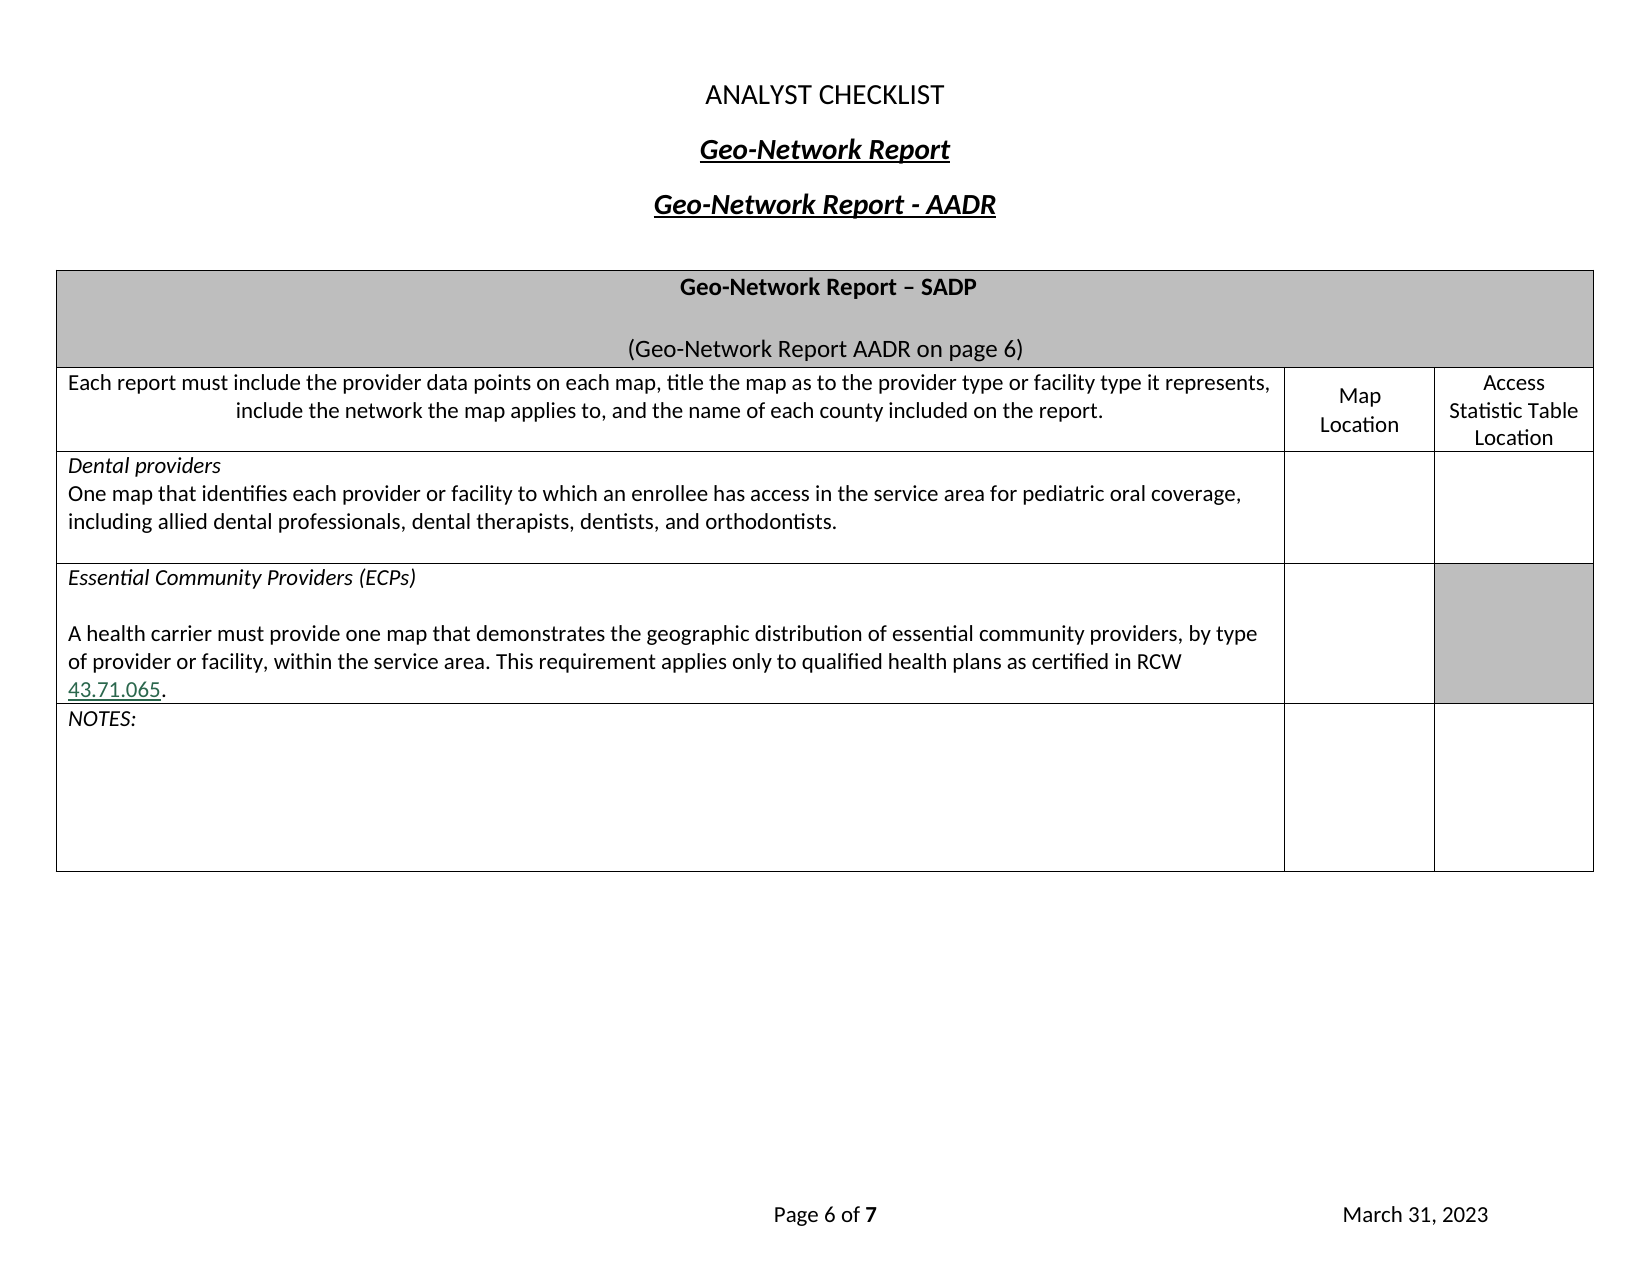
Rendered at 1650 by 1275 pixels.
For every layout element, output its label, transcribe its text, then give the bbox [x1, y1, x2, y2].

table_cell Essential Community Providers (ECPs) A health carrier must provide one map that demonstrates the geographic distribution of essential community providers, by type of provider or facility, within the service area. This requirement applies only to qualified health plans as certified in RCW 43.71.065. [57, 564, 1284, 703]
table_header Geo-Network Report – SADP (Geo-Network Report AADR on page 6) [57, 271, 1593, 367]
table_cell Map Location [1285, 368, 1434, 451]
table_cell [1285, 452, 1434, 562]
table_cell Access Statistic Table Location [1435, 368, 1593, 451]
table_cell [1435, 564, 1593, 703]
table_cell [1285, 704, 1434, 871]
table_cell Each report must include the provider data points on each map, title the map as to the provider type or facility type it represents, include the network the map applies to, and the name of each county included on the report. [57, 368, 1284, 451]
table_cell Dental providers One map that identifies each provider or facility to which an enrollee has access in the service area for pediatric oral coverage, including allied dental professionals, dental therapists, dentists, and orthodontists. [57, 452, 1284, 562]
table_cell NOTES: [57, 704, 1284, 871]
table_cell [1435, 704, 1593, 871]
table_cell [1285, 564, 1434, 703]
table_cell [1435, 452, 1593, 562]
